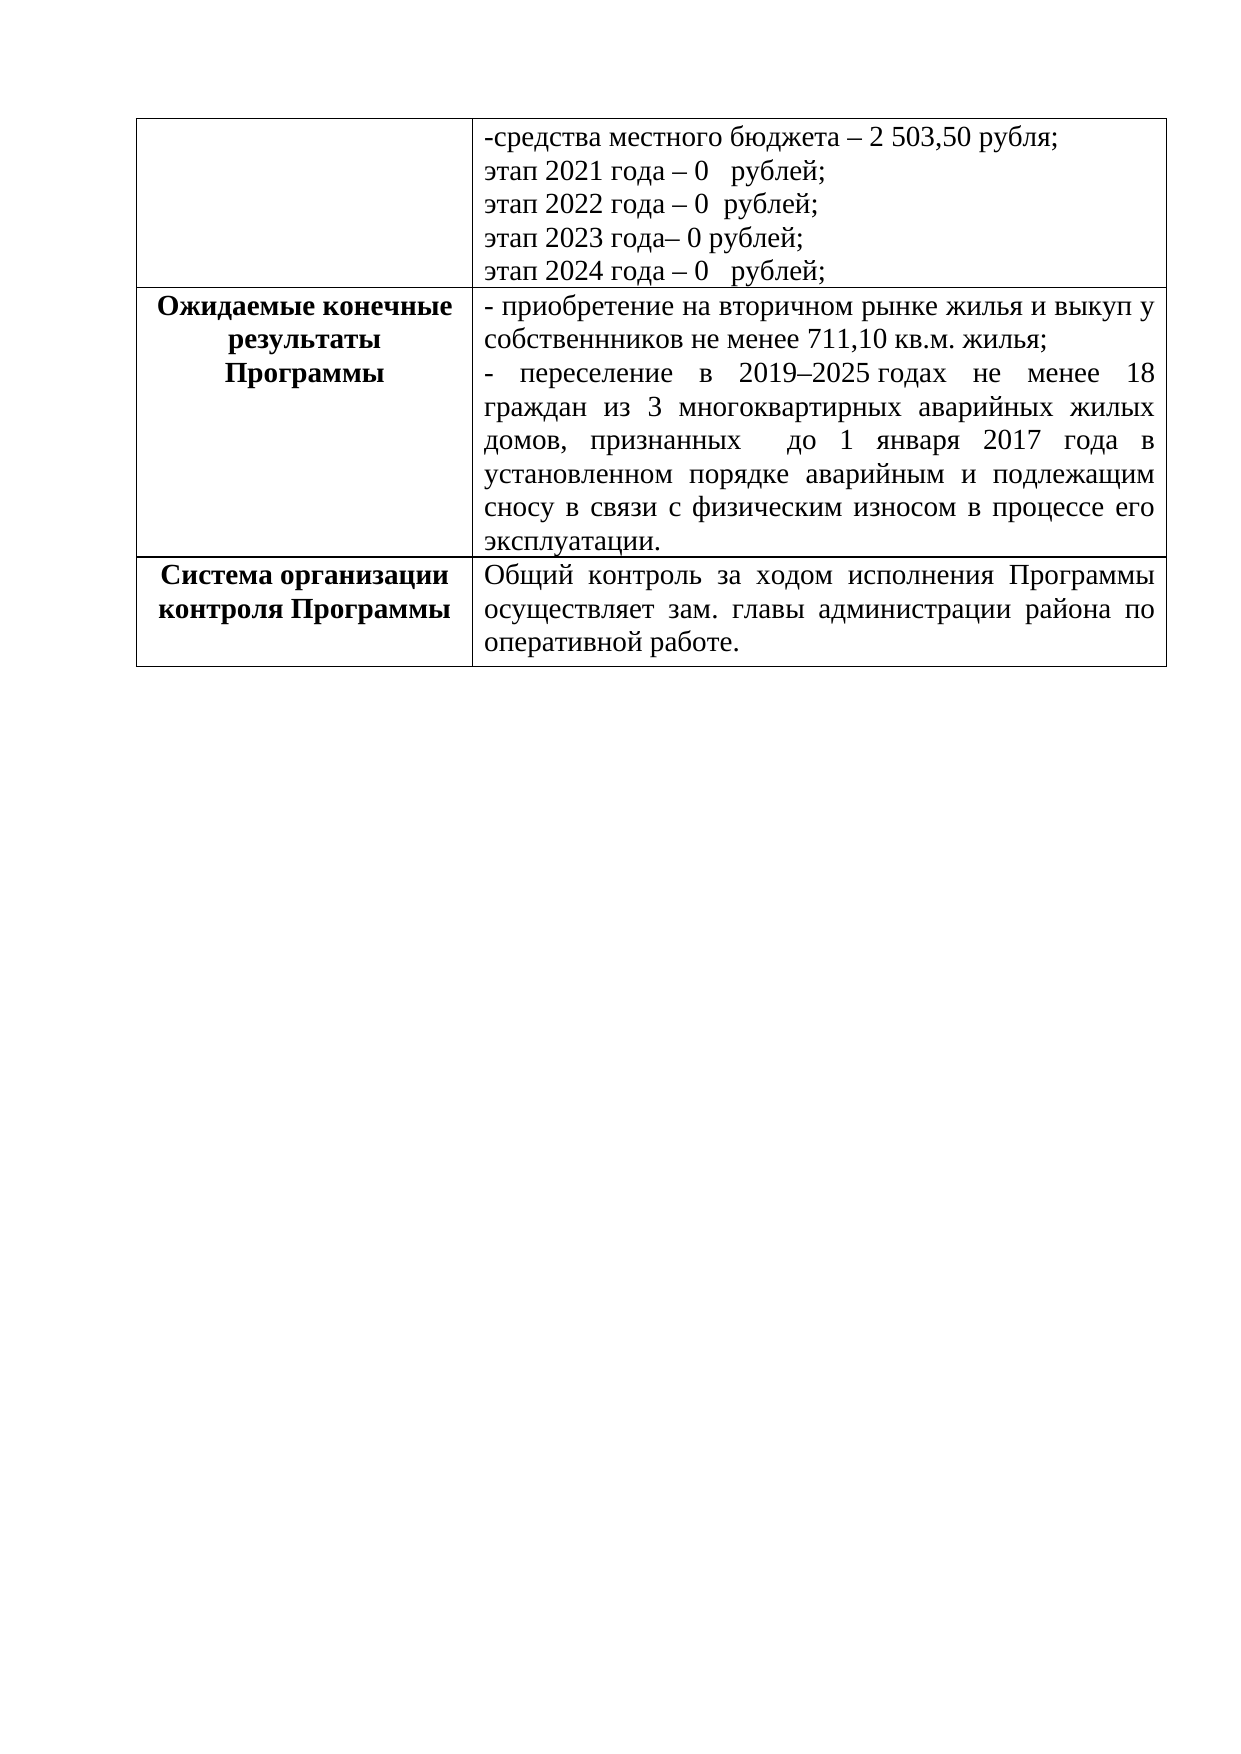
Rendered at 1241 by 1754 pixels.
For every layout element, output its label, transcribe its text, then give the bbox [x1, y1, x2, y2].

table_cell Система организации контроля Программы [137, 558, 472, 666]
table_cell Ожидаемые конечные результаты Программы [137, 288, 472, 556]
table_cell Общий контроль за ходом исполнения Программы осуществляет зам. главы администрации района по оперативной работе. [473, 558, 1166, 666]
table_cell - приобретение на вторичном рынке жилья и выкуп у собственнников не менее 711,10 кв.м. жилья; - переселение в 2019–2025 годах не менее 18 граждан из 3 многоквартирных аварийных жилых домов, признанных до 1 января 2017 года в установленном порядке аварийным и подлежащим сносу в связи с физическим износом в процессе его эксплуатации. [473, 288, 1166, 556]
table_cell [137, 119, 472, 287]
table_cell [473, 119, 1166, 287]
